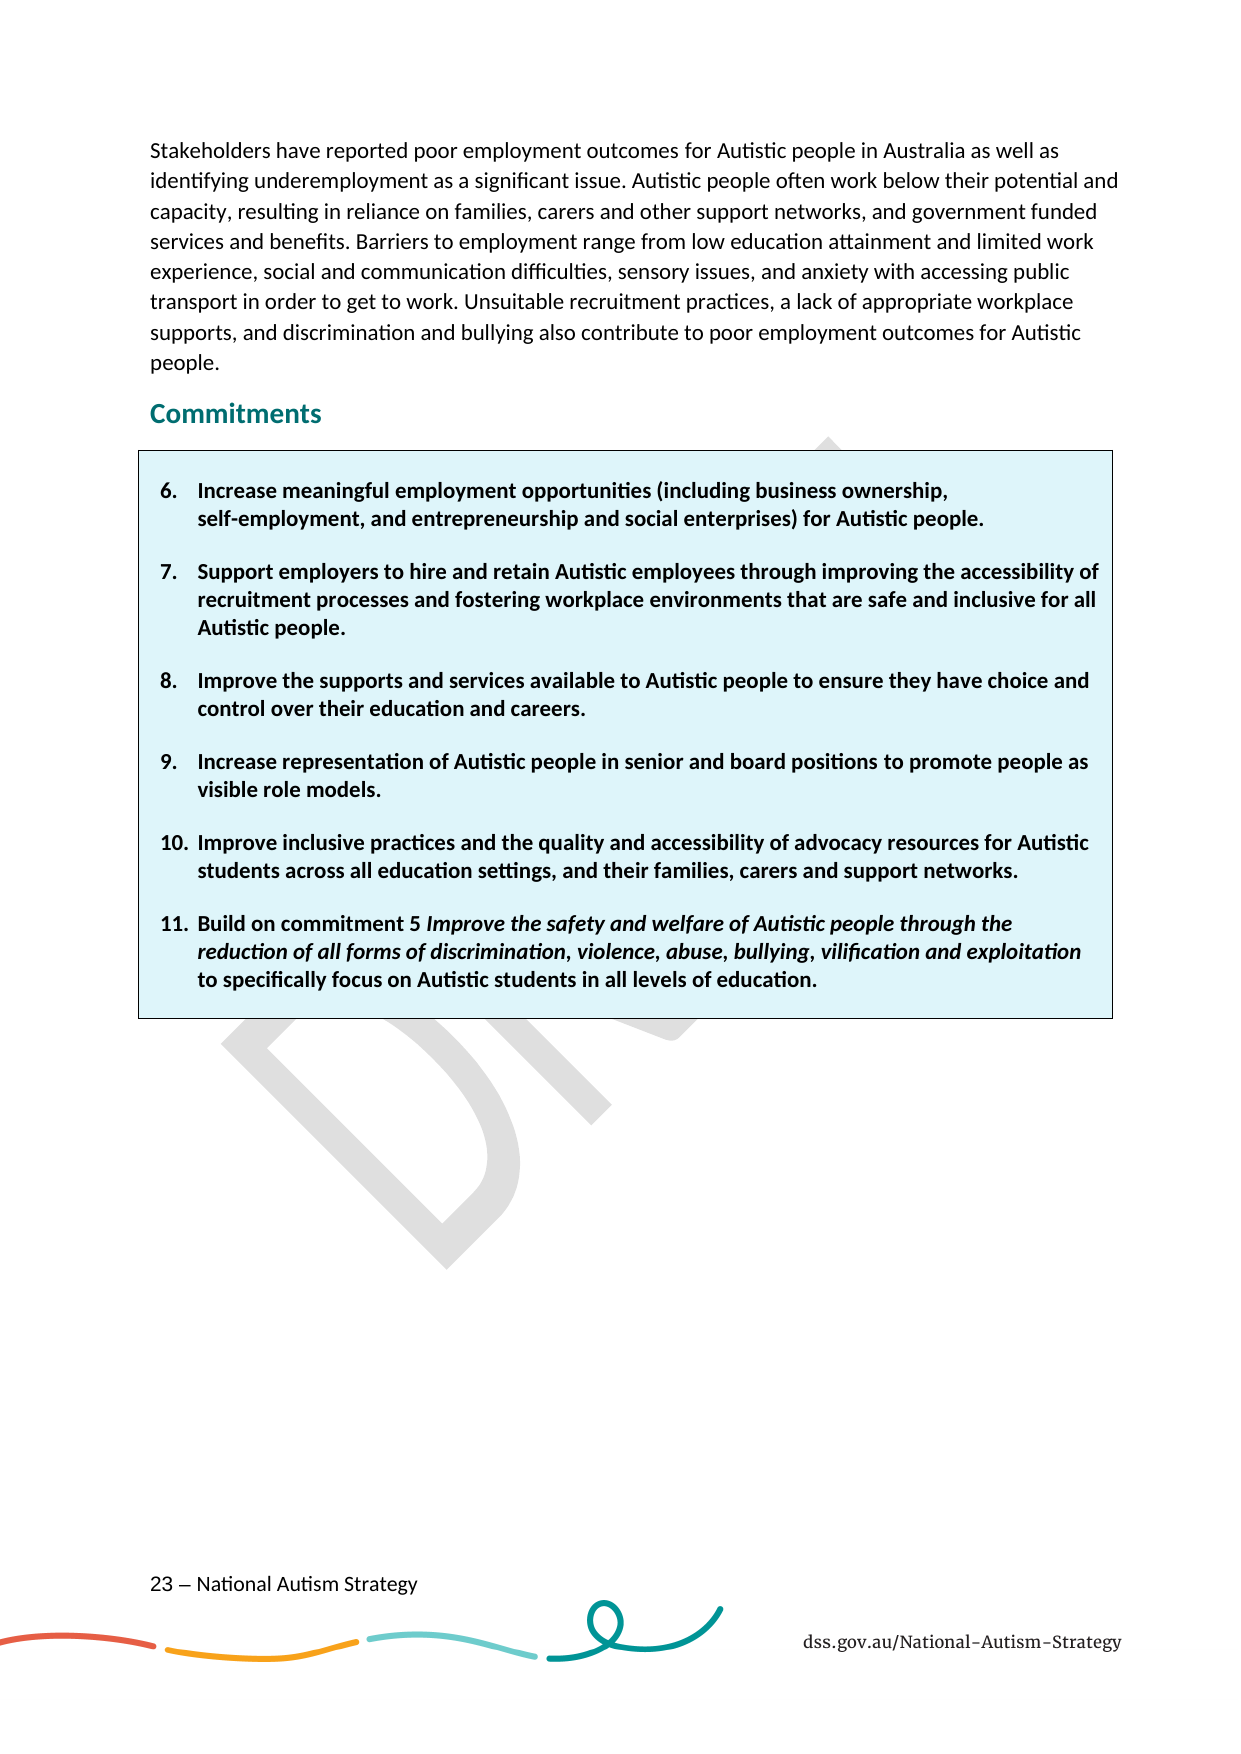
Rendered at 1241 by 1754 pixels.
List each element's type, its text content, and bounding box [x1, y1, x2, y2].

table_header Increase meaningful employment opportunities (including business ownership, self-employment, and entrepreneurship and social enterprises) for Autistic people. Support employers to hire and retain Autistic employees through improving the accessibility of recruitment processes and fostering workplace environments that are safe and inclusive for all Autistic people. Improve the supports and services available to Autistic people to ensure they have choice and control over their education and careers. Increase representation of Autistic people in senior and board positions to promote people as visible role models. Improve inclusive practices and the quality and accessibility of advocacy resources for Autistic students across all education settings, and their families, carers and support networks. Build on commitment 5 Improve the safety and welfare of Autistic people through the reduction of all forms of discrimination, violence, abuse, bullying, vilification and exploitation to specifically focus on Autistic students in all levels of education. [139, 451, 1112, 1018]
text Stakeholders have reported poor employment outcomes for Autistic people in Australia as well as identifying underemployment as a significant issue. Autistic people often work below their potential and capacity, resulting in reliance on families, carers and other support networks, and government funded services and benefits. Barriers to employment range from low education attainment and limited work experience, social and communication difficulties, sensory issues, and anxiety with accessing public transport in order to get to work. Unsuitable recruitment practices, a lack of appropriate workplace supports, and discrimination and bullying also contribute to poor employment outcomes for Autistic people. [150, 136, 1125, 376]
subtitle Commitments [150, 395, 1125, 430]
picture [0, 1599, 1239, 1700]
